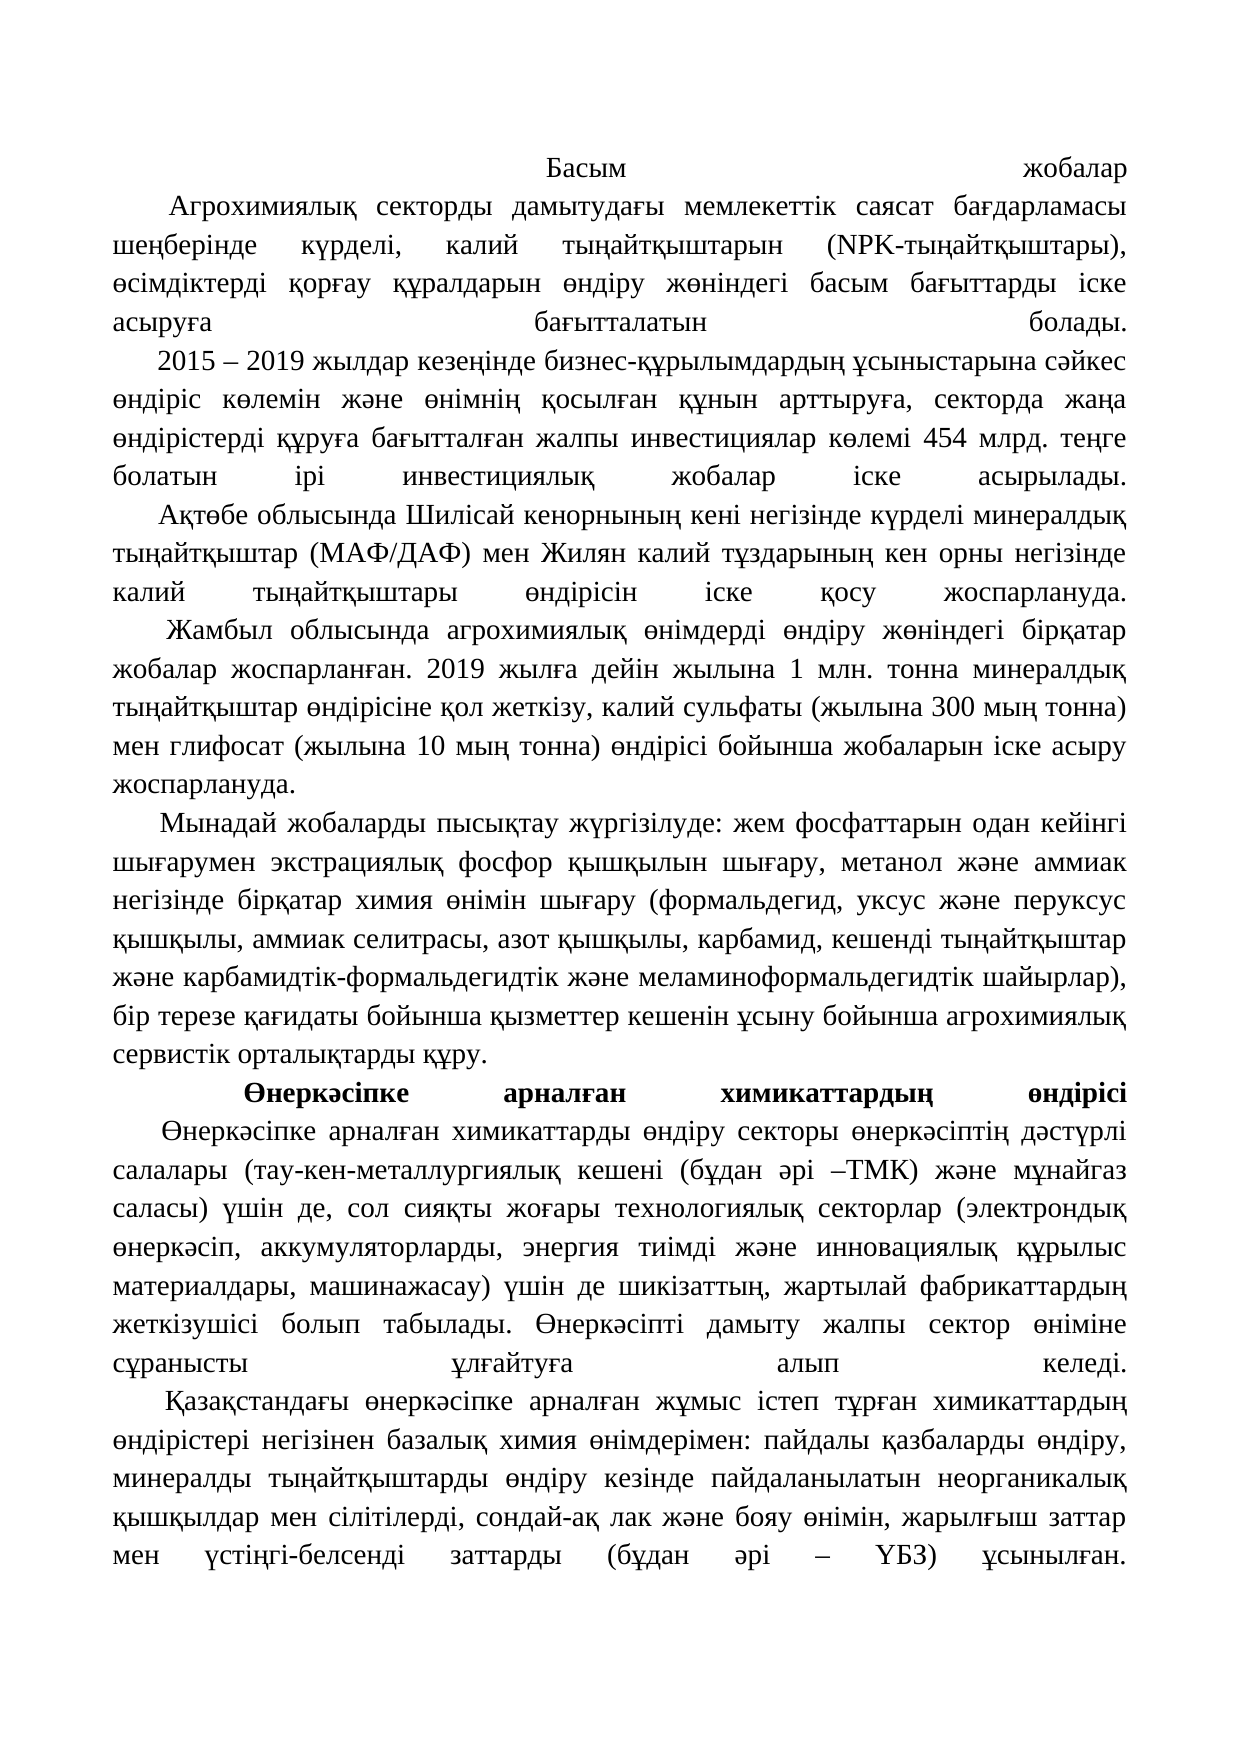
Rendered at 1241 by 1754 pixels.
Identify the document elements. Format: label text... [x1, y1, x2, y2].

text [112, 1075, 1128, 1571]
text Басым жобалар Агрохимиялық секторды дамытудағы мемлекеттік саясат бағдарламасы шеңберінде күрделі, калий тыңайтқыштарын (NPK-тыңайтқыштары), өсімдіктерді қорғау құралдарын өндіру жөніндегі басым бағыттарды іске асыруға бағытталатын болады. 2015 – 2019 жылдар кезеңінде бизнес-құрылымдардың ұсыныстарына сәйкес өндіріс көлемін және өнімнің қосылған құнын арттыруға, секторда жаңа өндірістерді құруға бағытталған жалпы инвестициялар көлемі 454 млрд. теңге болатын ірі инвестициялық жобалар іске асырылады. Ақтөбе облысында Шилісай кенорнының кені негізінде күрделі минералдық тыңайтқыштар (МАФ/ДАФ) мен Жилян калий тұздарының кен орны негізінде калий тыңайтқыштары өндірісін іске қосу жоспарлануда. Жамбыл облысында агрохимиялық өнімдерді өндіру жөніндегі бірқатар жобалар жоспарланған. 2019 жылға дейін жылына 1 млн. тонна минералдық тыңайтқыштар өндірісіне қол жеткізу, калий сульфаты (жылына 300 мың тонна) мен глифосат (жылына 10 мың тонна) өндірісі бойынша жобаларын іске асыру жоспарлануда. Мынадай жобаларды пысықтау жүргізілуде: жем фосфаттарын одан кейінгі шығарумен экстрациялық фосфор қышқылын шығару, метанол және аммиак негізінде бірқатар химия өнімін шығару (формальдегид, уксус және перуксус қышқылы, аммиак селитрасы, азот қышқылы, карбамид, кешенді тыңайтқыштар және карбамидтік-формальдегидтік және меламиноформальдегидтік шайырлар), бір терезе қағидаты бойынша қызметтер кешенін ұсыну бойынша агрохимиялық сервистік орталықтарды құру. [112, 150, 1128, 1070]
